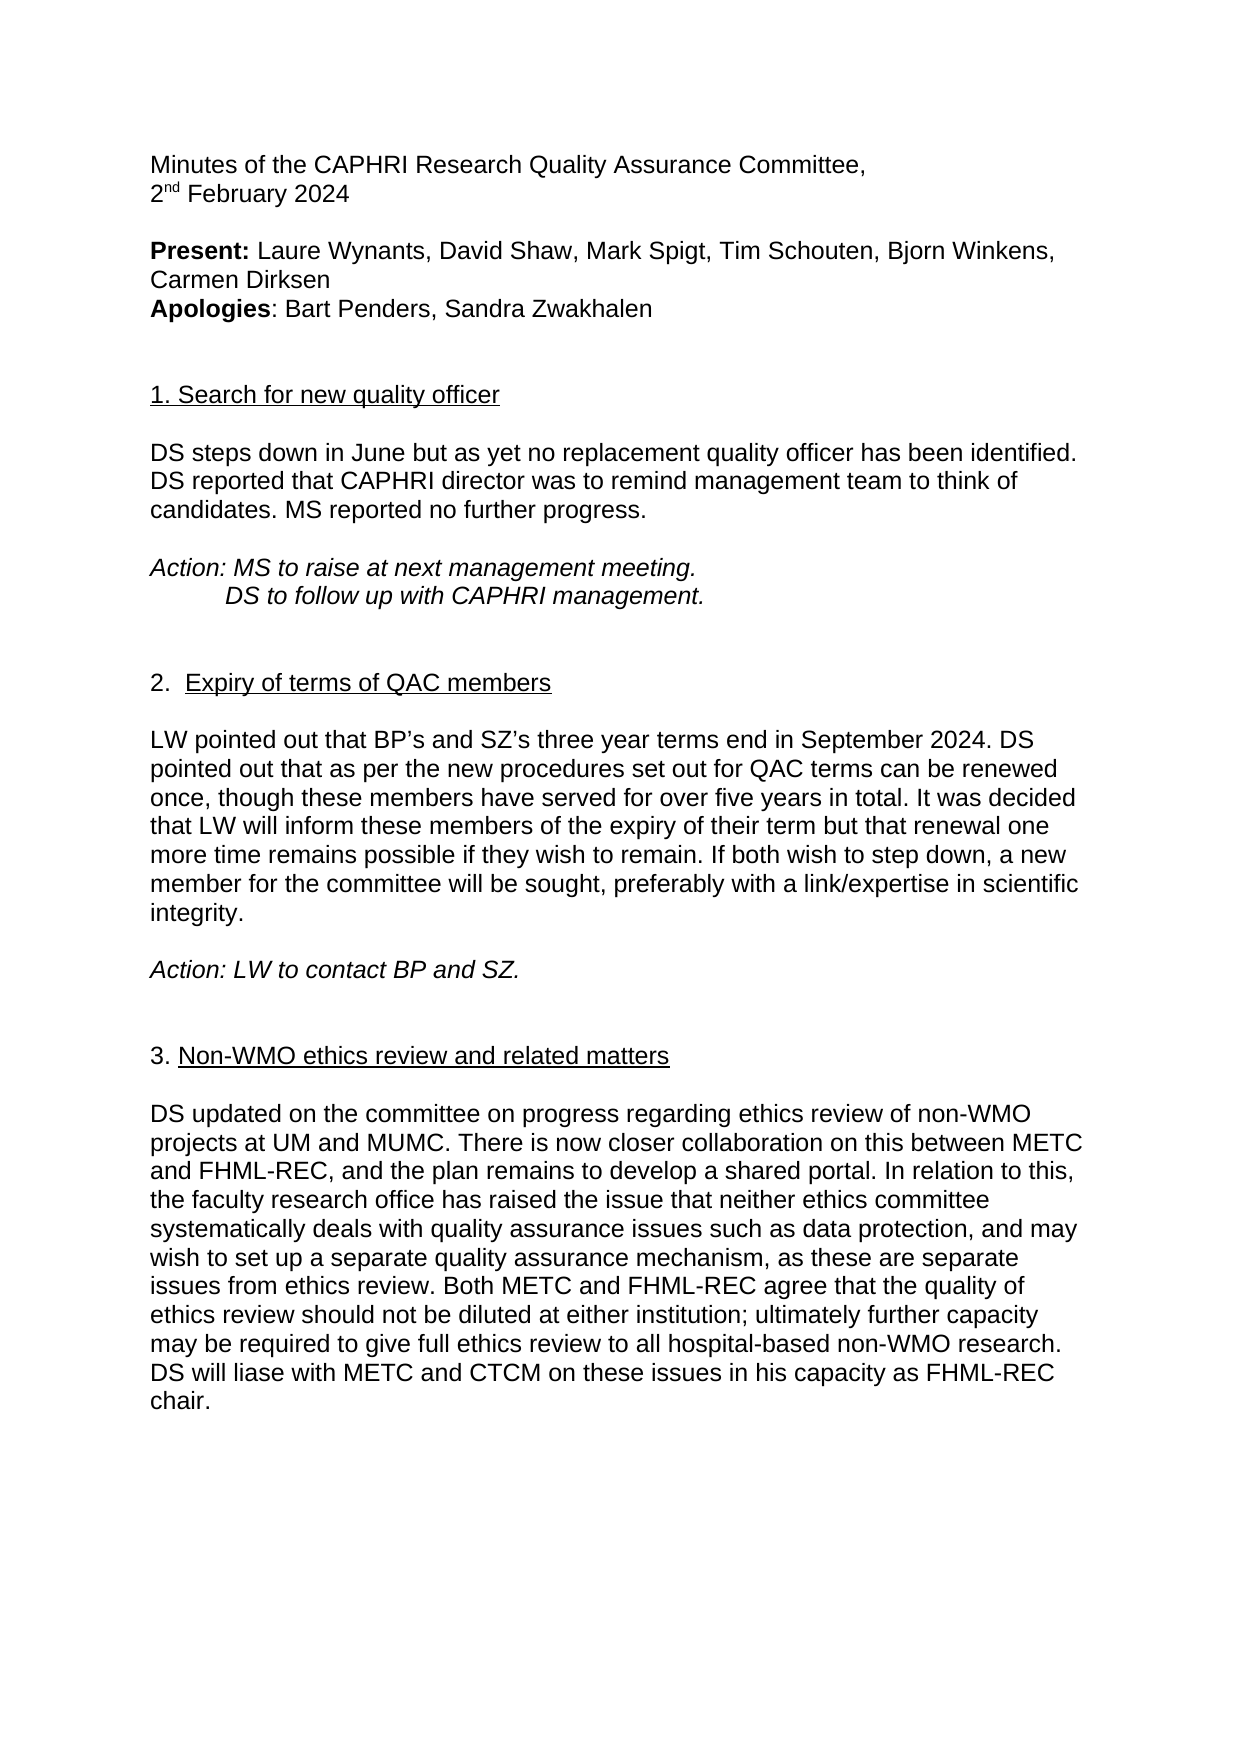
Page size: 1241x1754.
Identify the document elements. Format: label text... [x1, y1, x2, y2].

text 2nd February 2024 [150, 179, 1090, 207]
text Action: MS to raise at next management meeting. [150, 552, 1090, 581]
text Action: LW to contact BP and SZ. [150, 955, 1090, 984]
text 2. Expiry of terms of QAC members [150, 667, 1090, 696]
text LW pointed out that BP’s and SZ’s three year terms end in September 2024. DS pointed out that as per the new procedures set out for QAC terms can be renewed once, though these members have served for over five years in total. It was decided that LW will inform these members of the expiry of their term but that renewal one more time remains possible if they wish to remain. If both wish to step down, a new member for the committee will be sought, preferably with a link/expertise in scientific integrity. [150, 725, 1090, 926]
text 3. Non-WMO ethics review and related matters [150, 1041, 1090, 1070]
text 1. Search for new quality officer [150, 380, 1090, 409]
text Minutes of the CAPHRI Research Quality Assurance Committee, [150, 150, 1090, 179]
text Present: Laure Wynants, David Shaw, Mark Spigt, Tim Schouten, Bjorn Winkens, Carmen Dirksen [150, 236, 1090, 294]
text DS to follow up with CAPHRI management. [150, 581, 1090, 610]
text Apologies: Bart Penders, Sandra Zwakhalen [150, 294, 1090, 322]
text DS steps down in June but as yet no replacement quality officer has been identified. DS reported that CAPHRI director was to remind management team to think of candidates. MS reported no further progress. [150, 437, 1090, 524]
text DS updated on the committee on progress regarding ethics review of non-WMO projects at UM and MUMC. There is now closer collaboration on this between METC and FHML-REC, and the plan remains to develop a shared portal. In relation to this, the faculty research office has raised the issue that neither ethics committee systematically deals with quality assurance issues such as data protection, and may wish to set up a separate quality assurance mechanism, as these are separate issues from ethics review. Both METC and FHML-REC agree that the quality of ethics review should not be diluted at either institution; ultimately further capacity may be required to give full ethics review to all hospital-based non-WMO research. DS will liase with METC and CTCM on these issues in his capacity as FHML-REC chair. [150, 1099, 1090, 1415]
